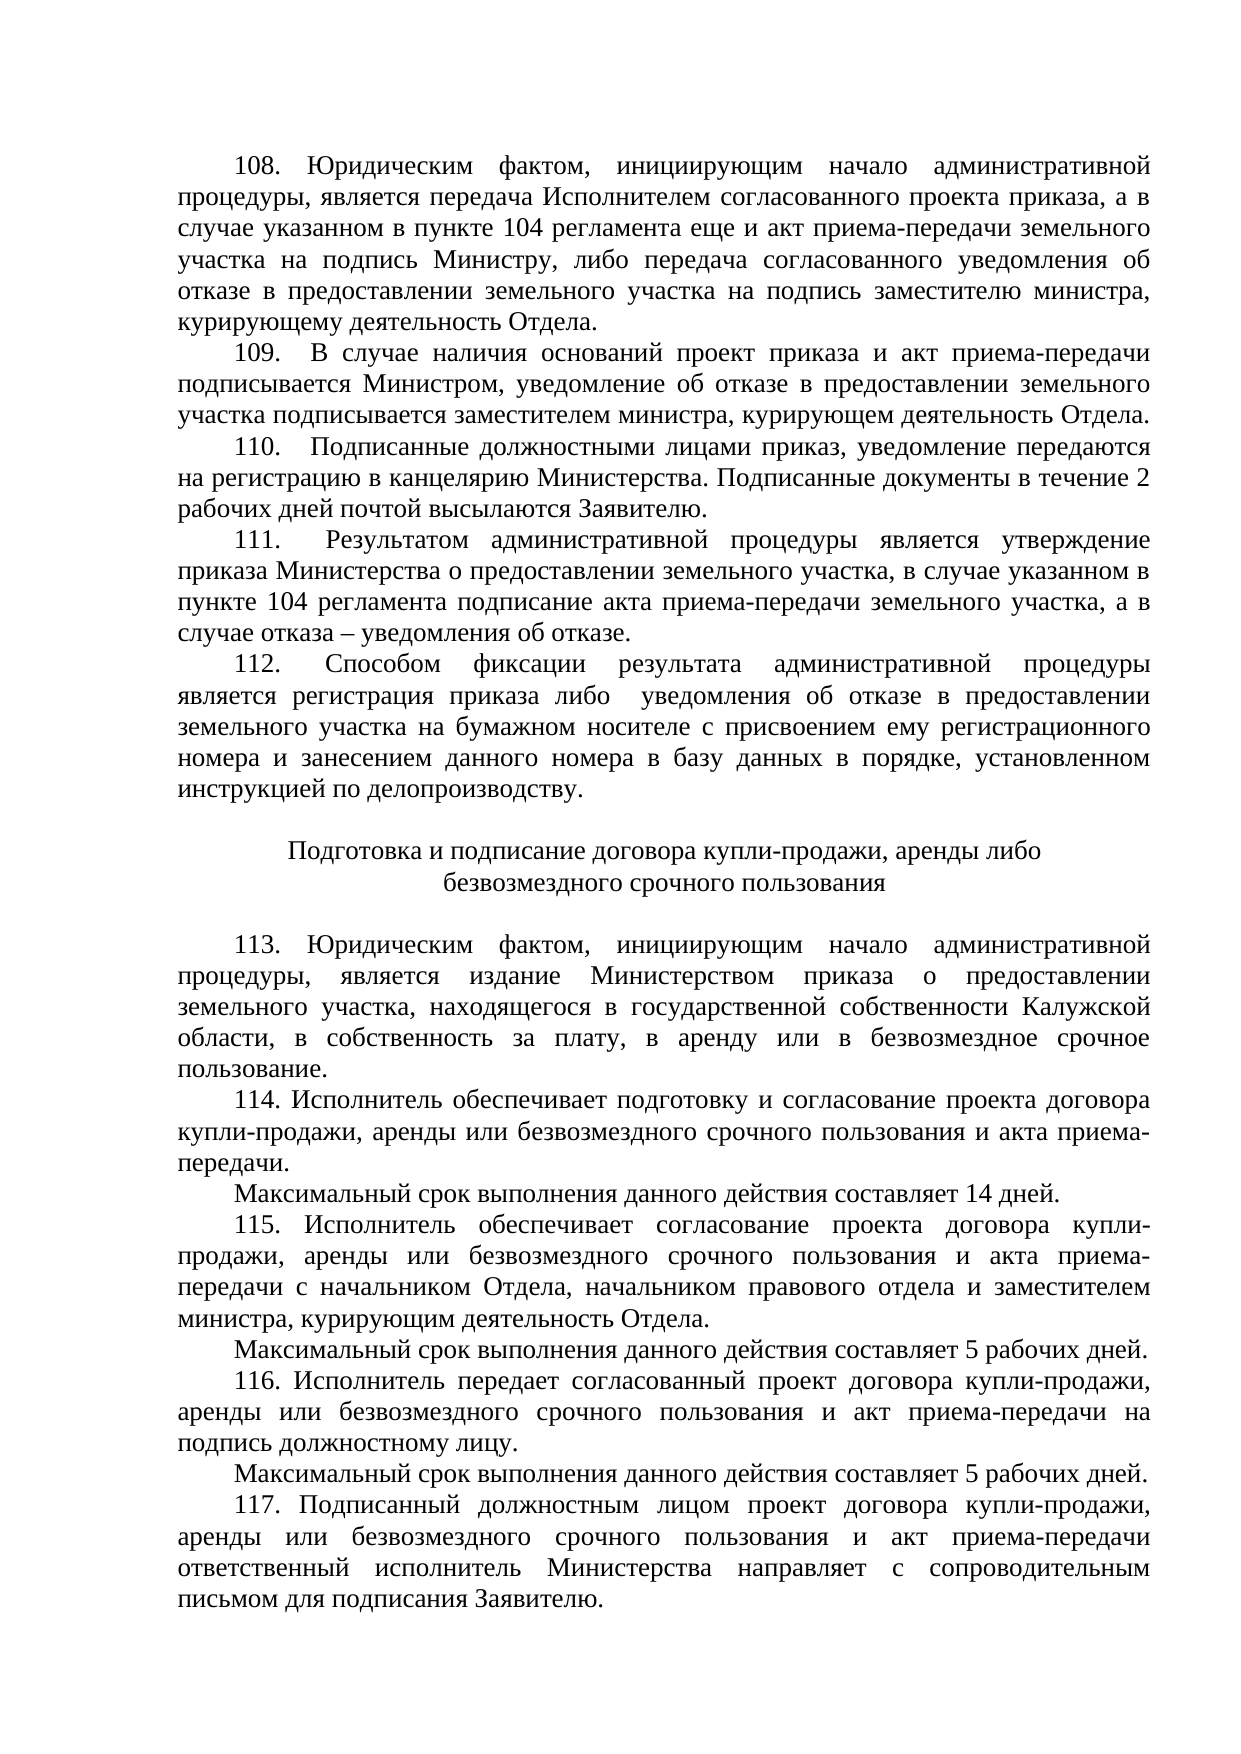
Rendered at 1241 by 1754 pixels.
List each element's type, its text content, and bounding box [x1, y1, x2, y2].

text 108. Юридическим фактом, инициирующим начало административной процедуры, является передача Исполнителем согласованного проекта приказа, а в случае указанном в пункте 104 регламента еще и акт приема-передачи земельного участка на подпись Министру, либо передача согласованного уведомления об отказе в предоставлении земельного участка на подпись заместителю министра, курирующему деятельность Отдела. [177, 149, 1152, 336]
text 113. Юридическим фактом, инициирующим начало административной процедуры, является издание Министерством приказа о предоставлении земельного участка, находящегося в государственной собственности Калужской области, в собственность за плату, в аренду или в безвозмездное срочное пользование. [177, 928, 1152, 1084]
text 114. Исполнитель обеспечивает подготовку и согласование проекта договора купли-продажи, аренды или безвозмездного срочного пользования и акта приема-передачи. [177, 1084, 1152, 1177]
text 109. В случае наличия оснований проект приказа и акт приема-передачи подписывается Министром, уведомление об отказе в предоставлении земельного участка подписывается заместителем министра, курирующем деятельность Отдела. 110. Подписанные должностными лицами приказ, уведомление передаются на регистрацию в канцелярию Министерства. Подписанные документы в течение 2 рабочих дней почтой высылаются Заявителю. [177, 336, 1152, 523]
text 117. Подписанный должностным лицом проект договора купли-продажи, аренды или безвозмездного срочного пользования и акт приема-передачи ответственный исполнитель Министерства направляет с сопроводительным письмом для подписания Заявителю. [177, 1488, 1152, 1613]
text 115. Исполнитель обеспечивает согласование проекта договора купли-продажи, аренды или безвозмездного срочного пользования и акта приема-передачи с начальником Отдела, начальником правового отдела и заместителем министра, курирующим деятельность Отдела. [177, 1208, 1152, 1333]
text Максимальный срок выполнения данного действия составляет 5 рабочих дней. [177, 1333, 1152, 1364]
text 116. Исполнитель передает согласованный проект договора купли-продажи, аренды или безвозмездного срочного пользования и акт приема-передачи на подпись должностному лицу. [177, 1364, 1152, 1457]
text 112. Способом фиксации результата административной процедуры является регистрация приказа либо уведомления об отказе в предоставлении земельного участка на бумажном носителе с присвоением ему регистрационного номера и занесением данного номера в базу данных в порядке, установленном инструкцией по делопроизводству. [177, 648, 1152, 803]
text Максимальный срок выполнения данного действия составляет 14 дней. [177, 1177, 1152, 1208]
text 111. Результатом административной процедуры является утверждение приказа Министерства о предоставлении земельного участка, в случае указанном в пункте 104 регламента подписание акта приема-передачи земельного участка, а в случае отказа – уведомления об отказе. [177, 523, 1152, 648]
text Подготовка и подписание договора купли-продажи, аренды либо безвозмездного срочного пользования [236, 834, 1093, 897]
text Максимальный срок выполнения данного действия составляет 5 рабочих дней. [177, 1457, 1152, 1488]
